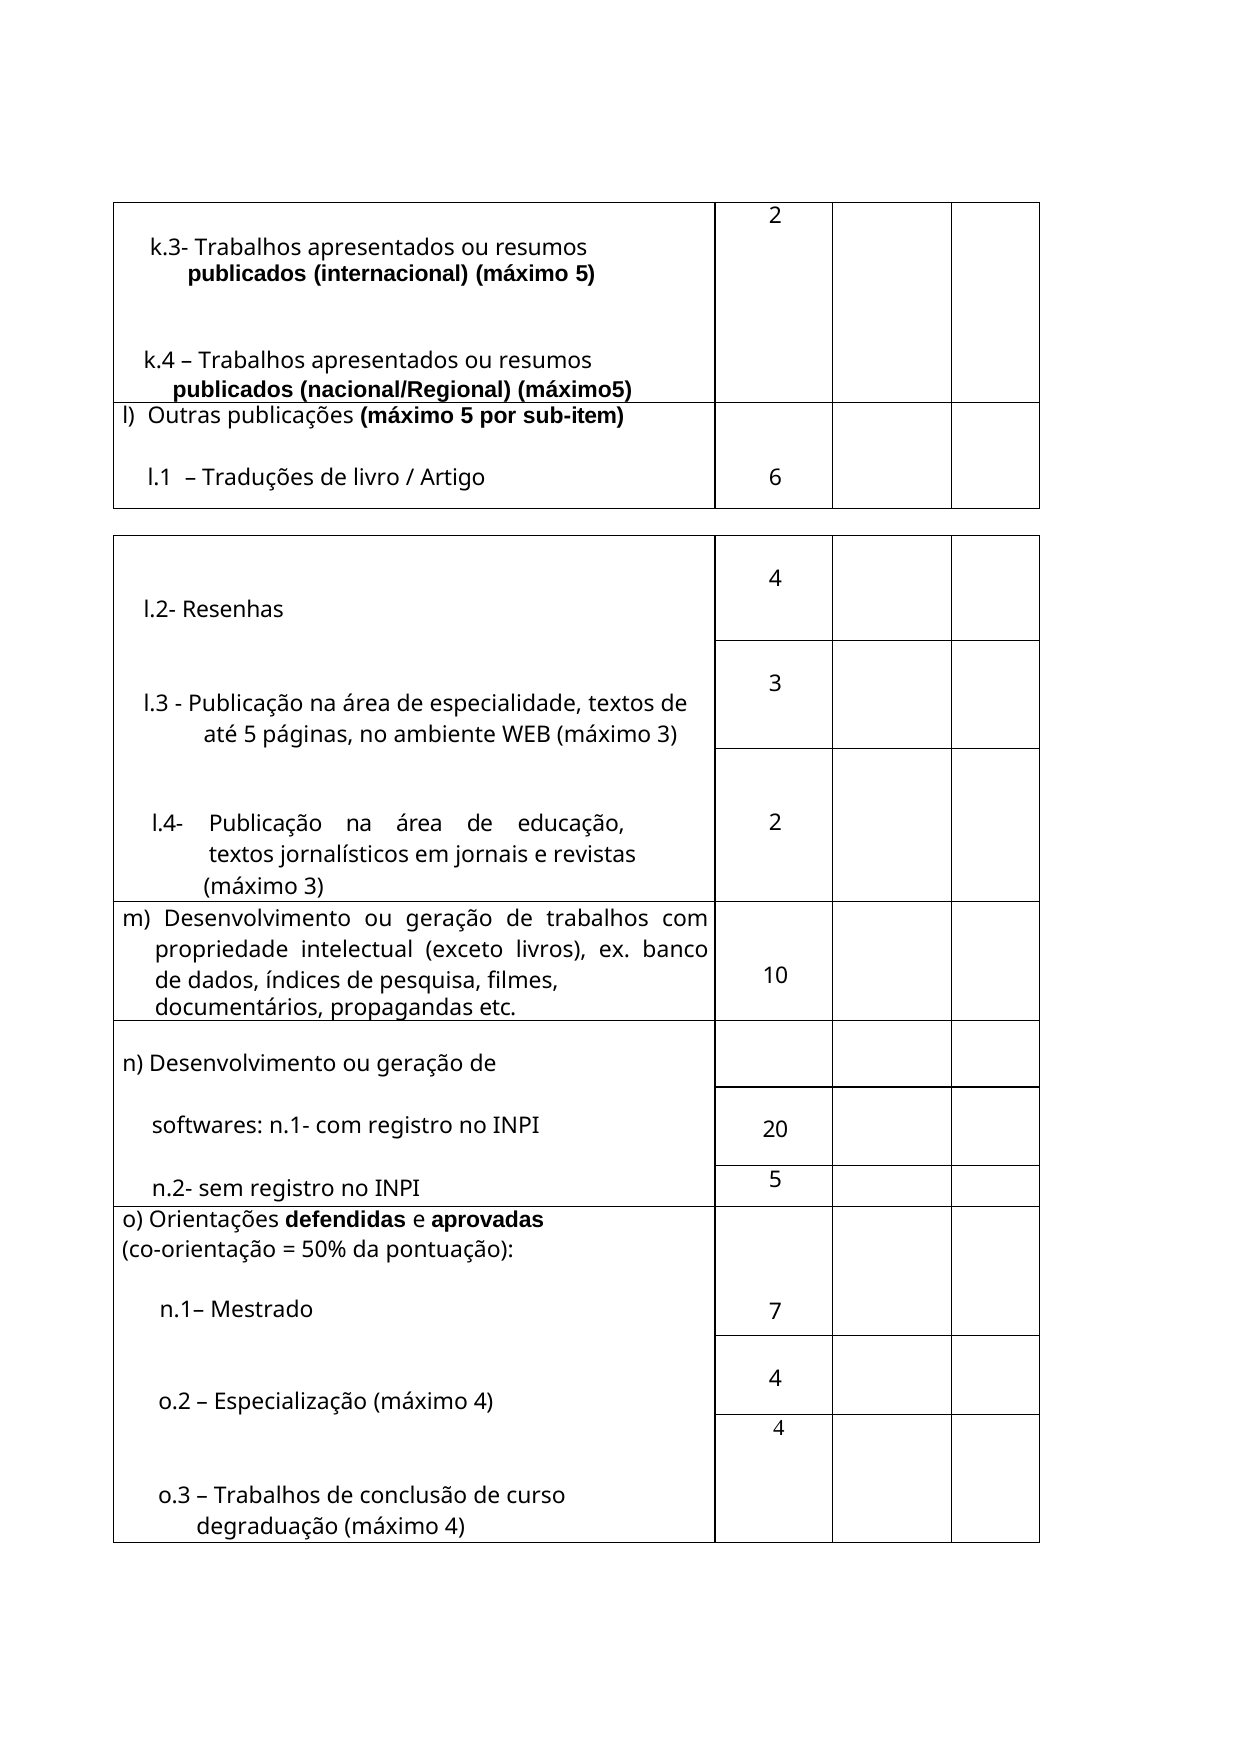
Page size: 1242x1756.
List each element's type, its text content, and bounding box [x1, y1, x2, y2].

table_cell [952, 1207, 1039, 1335]
table_cell [833, 641, 951, 747]
table_cell [952, 1336, 1039, 1414]
table_cell [952, 203, 1039, 402]
table_cell [833, 1166, 951, 1206]
table_header [952, 536, 1039, 640]
table_cell 7 [716, 1207, 832, 1335]
table_cell 4 [716, 1415, 832, 1542]
table_cell [952, 1415, 1039, 1542]
table_cell [716, 1021, 832, 1086]
table_cell [833, 902, 951, 1020]
table_header [833, 536, 951, 640]
table_header l.2- Resenhas l.3 - Publicação na área de especialidade, textos de até 5 páginas, no ambiente WEB (máximo 3) l.4- Publicação na área de educação, textos jornalísticos em jornais e revistas (máximo 3) [114, 536, 714, 901]
table_cell Orientações defendidas e aprovadas (co-orientação = 50% da pontuação): n.1– Mestrado – Especialização (máximo 4) – Trabalhos de conclusão de curso degraduação (máximo 4) [114, 1207, 714, 1542]
table_cell 3 [716, 641, 832, 747]
table_cell [952, 1088, 1039, 1165]
table_cell [833, 749, 951, 901]
table_cell [833, 1415, 951, 1542]
table_cell [833, 1207, 951, 1335]
table_cell [833, 1336, 951, 1414]
table_cell [952, 1021, 1039, 1086]
table_cell [952, 641, 1039, 747]
table_cell [952, 1166, 1039, 1206]
table_cell 6 [716, 403, 832, 507]
table_cell 2 [716, 203, 832, 402]
table_cell 10 [716, 902, 832, 1020]
table_cell 20 [716, 1088, 832, 1165]
table_cell n) Desenvolvimento ou geração de softwares: n.1- com registro no INPI n.2- sem registro no INPI [114, 1021, 714, 1206]
table_cell [833, 403, 951, 507]
table_cell m) Desenvolvimento ou geração de trabalhos com propriedade intelectual (exceto livros), ex. banco de dados, índices de pesquisa, filmes, documentários, propagandas etc. [114, 902, 714, 1020]
table_cell [833, 1021, 951, 1086]
table_cell 5 [716, 1166, 832, 1206]
table_cell Outras publicações (máximo 5 por sub-item) – Traduções de livro / Artigo [114, 403, 714, 507]
table_cell [833, 203, 951, 402]
table_cell [952, 749, 1039, 901]
table_cell [833, 1088, 951, 1165]
table_cell 2 [716, 749, 832, 901]
table_cell [952, 403, 1039, 507]
table_cell 4 [716, 1336, 832, 1414]
table_cell [952, 902, 1039, 1020]
table_header 4 [716, 536, 832, 640]
